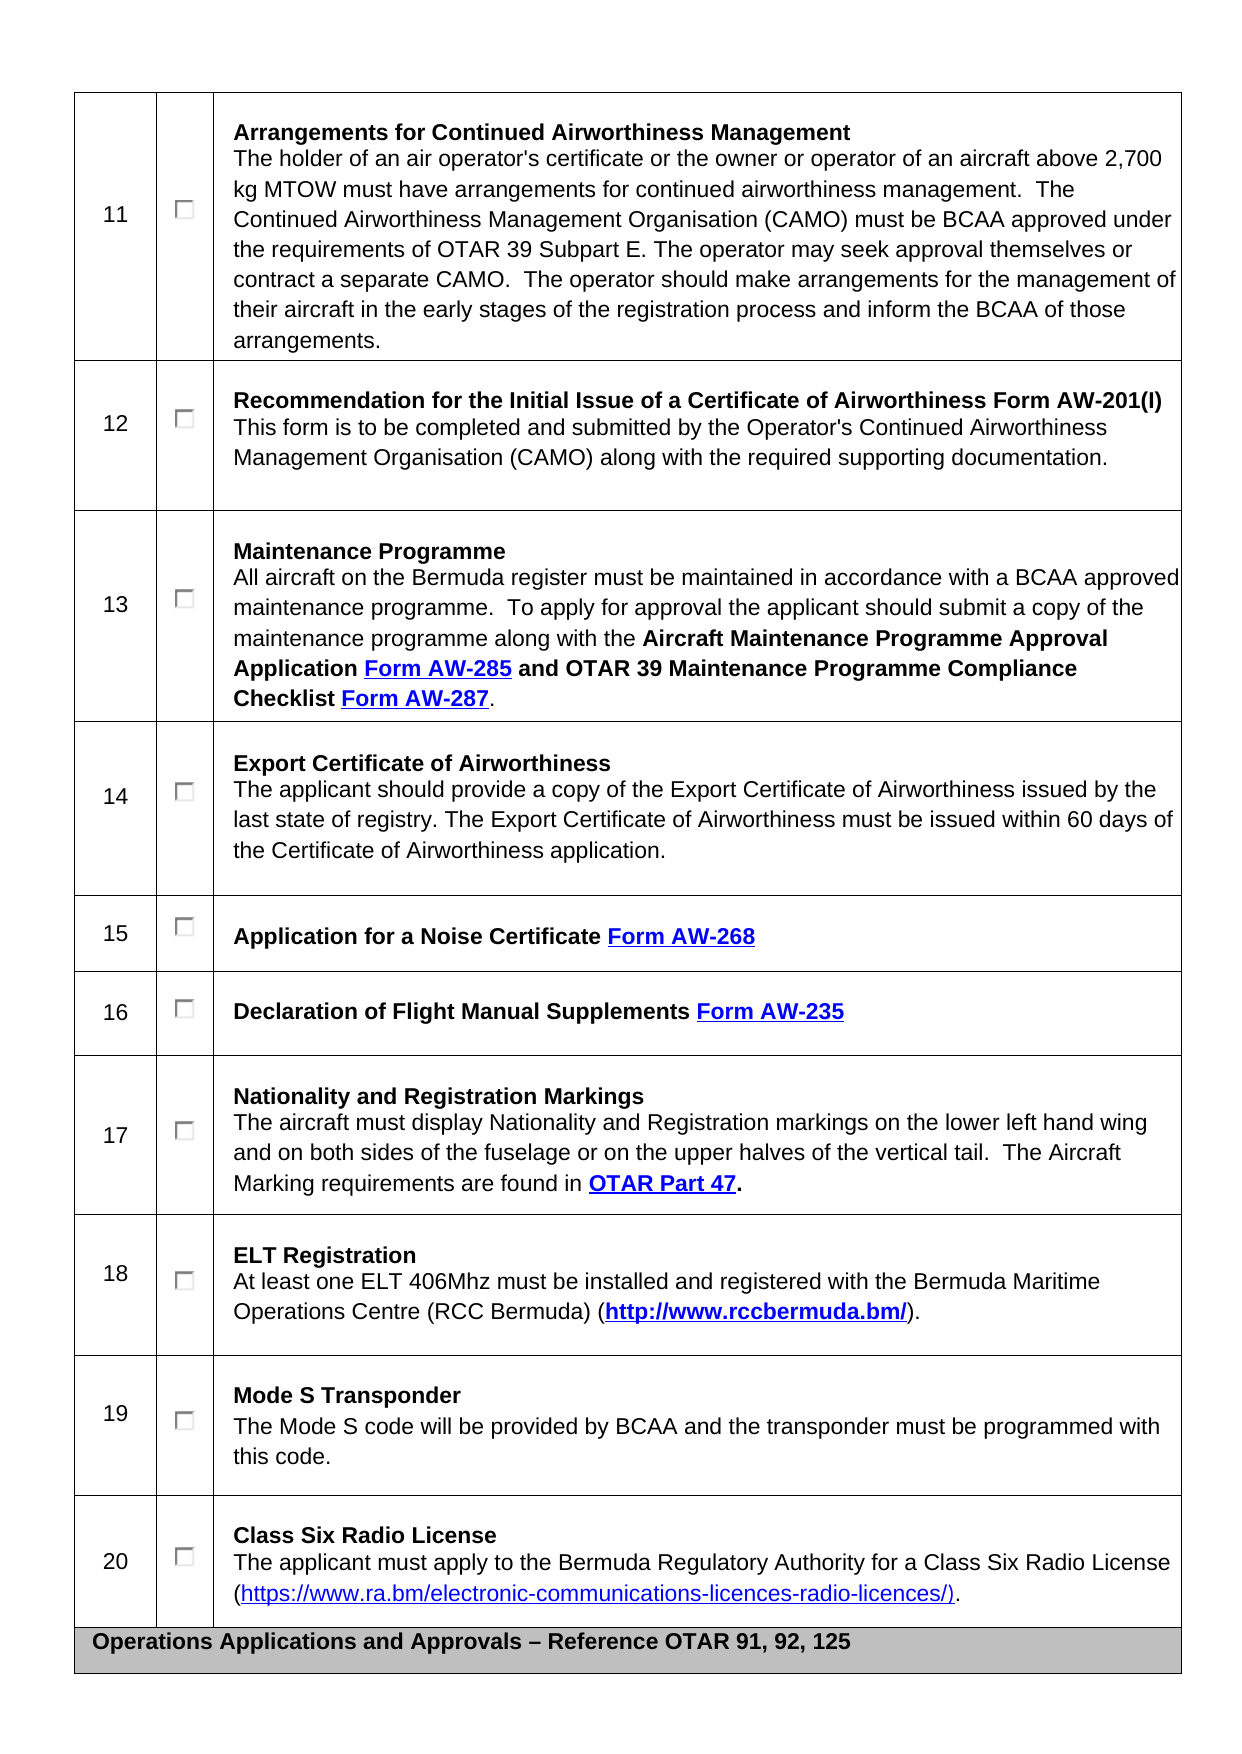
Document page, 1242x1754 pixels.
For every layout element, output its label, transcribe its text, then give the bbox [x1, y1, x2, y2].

table_cell [157, 896, 213, 971]
table_cell [157, 361, 213, 510]
table_cell 15 [75, 896, 156, 971]
picture [175, 1411, 195, 1432]
table_cell Operations Applications and Approvals – Reference OTAR 91, 92, 125 [75, 1628, 1181, 1673]
table_cell [157, 1496, 213, 1627]
picture [175, 999, 195, 1020]
table_cell [157, 1215, 213, 1355]
table_cell [157, 511, 213, 721]
table_cell ELT Registration At least one ELT 406Mhz must be installed and registered with the Bermuda Maritime Operations Centre (RCC Bermuda) (http://www.rccbermuda.bm/). [214, 1215, 1181, 1355]
picture [175, 1121, 195, 1142]
table_cell [157, 93, 213, 360]
table_cell Export Certificate of Airworthiness The applicant should provide a copy of the Export Certificate of Airworthiness issued by the last state of registry. The Export Certificate of Airworthiness must be issued within 60 days of the Certificate of Airworthiness application. [214, 722, 1181, 895]
table_cell 14 [75, 722, 156, 895]
table_cell Nationality and Registration Markings The aircraft must display Nationality and Registration markings on the lower left hand wing and on both sides of the fuselage or on the upper halves of the vertical tail. The Aircraft Marking requirements are found in OTAR Part 47. [214, 1056, 1181, 1214]
table_cell Class Six Radio License The applicant must apply to the Bermuda Regulatory Authority for a Class Six Radio License (https://www.ra.bm/electronic-communications-licences-radio-licences/). [214, 1496, 1181, 1627]
table_cell Declaration of Flight Manual Supplements Form AW-235 [214, 972, 1181, 1055]
table_cell 11 [75, 93, 156, 360]
table_cell 12 [75, 361, 156, 510]
table_cell 17 [75, 1056, 156, 1214]
table_cell 18 [75, 1215, 156, 1355]
table_cell Recommendation for the Initial Issue of a Certificate of Airworthiness Form AW-201(I) This form is to be completed and submitted by the Operator's Continued Airworthiness Management Organisation (CAMO) along with the required supporting documentation. [214, 361, 1181, 510]
table_cell 20 [75, 1496, 156, 1627]
table_cell Mode S Transponder The Mode S code will be provided by BCAA and the transponder must be programmed with this code. [214, 1356, 1181, 1495]
picture [175, 1547, 195, 1568]
picture [175, 589, 195, 610]
table_cell [157, 972, 213, 1055]
table_cell Maintenance Programme All aircraft on the Bermuda register must be maintained in accordance with a BCAA approved maintenance programme. To apply for approval the applicant should submit a copy of the maintenance programme along with the Aircraft Maintenance Programme Approval Application Form AW-285 and OTAR 39 Maintenance Programme Compliance Checklist Form AW-287. [214, 511, 1181, 721]
picture [175, 200, 195, 221]
picture [175, 1271, 195, 1292]
table_cell [157, 722, 213, 895]
table_cell [157, 1356, 213, 1495]
table_cell 13 [75, 511, 156, 721]
table_cell 16 [75, 972, 156, 1055]
picture [175, 782, 195, 803]
picture [175, 917, 195, 938]
table_cell Application for a Noise Certificate Form AW-268 [214, 896, 1181, 971]
table_cell 19 [75, 1356, 156, 1495]
picture [175, 409, 195, 430]
table_cell [157, 1056, 213, 1214]
table_cell Arrangements for Continued Airworthiness Management The holder of an air operator's certificate or the owner or operator of an aircraft above 2,700 kg MTOW must have arrangements for continued airworthiness management. The Continued Airworthiness Management Organisation (CAMO) must be BCAA approved under the requirements of OTAR 39 Subpart E. The operator may seek approval themselves or contract a separate CAMO. The operator should make arrangements for the management of their aircraft in the early stages of the registration process and inform the BCAA of those arrangements. [214, 93, 1181, 360]
